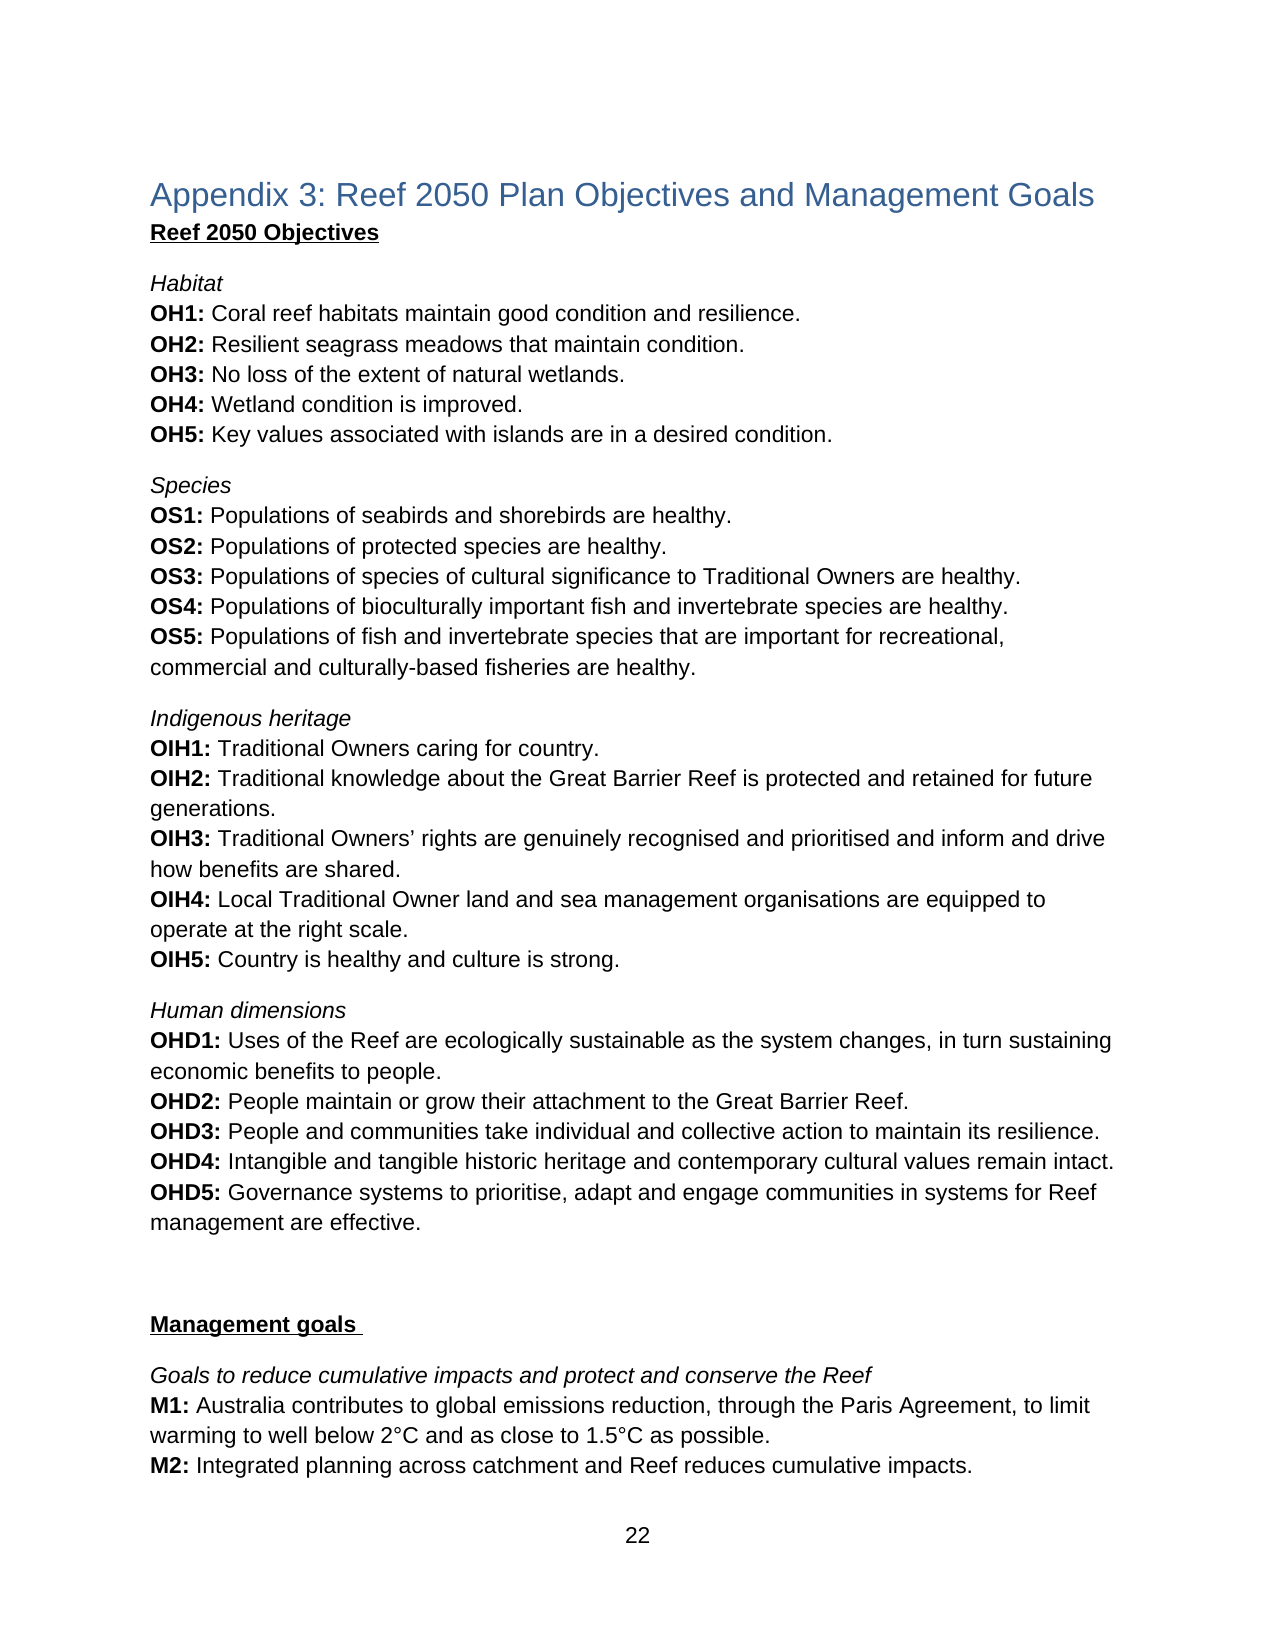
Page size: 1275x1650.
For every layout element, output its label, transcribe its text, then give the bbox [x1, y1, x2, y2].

text OIH5: Country is healthy and culture is strong. [150, 946, 1125, 973]
text OHD3: People and communities take individual and collective action to maintain its resilience. [150, 1118, 1125, 1144]
subtitle Appendix 3: Reef 2050 Plan Objectives and Management Goals [150, 175, 1125, 213]
text Habitat [150, 270, 1125, 297]
text OS2: Populations of protected species are healthy. [150, 533, 1125, 559]
text M2: Integrated planning across catchment and Reef reduces cumulative impacts. [150, 1452, 1125, 1479]
text OIH4: Local Traditional Owner land and sea management organisations are equipped to operate at the right scale. [150, 886, 1125, 942]
text OHD5: Governance systems to prioritise, adapt and engage communities in systems for Reef management are effective. [150, 1178, 1125, 1235]
text OH4: Wetland condition is improved. [150, 391, 1125, 417]
text OH2: Resilient seagrass meadows that maintain condition. [150, 331, 1125, 357]
text OS1: Populations of seabirds and shorebirds are healthy. [150, 502, 1125, 529]
text Reef 2050 Objectives [150, 219, 1125, 246]
text Goals to reduce cumulative impacts and protect and conserve the Reef [150, 1362, 1125, 1388]
text OHD1: Uses of the Reef are ecologically sustainable as the system changes, in turn sustaining economic benefits to people. [150, 1027, 1125, 1084]
text Species [150, 472, 1125, 499]
text Human dimensions [150, 997, 1125, 1024]
text Indigenous heritage [150, 704, 1125, 731]
text OS5: Populations of fish and invertebrate species that are important for recreational, commercial and culturally-based fisheries are healthy. [150, 623, 1125, 680]
text OS4: Populations of bioculturally important fish and invertebrate species are healthy. [150, 593, 1125, 619]
text OIH1: Traditional Owners caring for country. [150, 735, 1125, 761]
text OHD4: Intangible and tangible historic heritage and contemporary cultural values remain intact. [150, 1148, 1125, 1175]
text M1: Australia contributes to global emissions reduction, through the Paris Agreement, to limit warming to well below 2°C and as close to 1.5°C as possible. [150, 1392, 1125, 1449]
text OIH2: Traditional knowledge about the Great Barrier Reef is protected and retained for future generations. [150, 765, 1125, 822]
text OS3: Populations of species of cultural significance to Traditional Owners are healthy. [150, 563, 1125, 589]
text Management goals [150, 1311, 1125, 1337]
text OIH3: Traditional Owners’ rights are genuinely recognised and prioritised and inform and drive how benefits are shared. [150, 825, 1125, 882]
text OH1: Coral reef habitats maintain good condition and resilience. [150, 300, 1125, 327]
text OH5: Key values associated with islands are in a desired condition. [150, 421, 1125, 448]
text OHD2: People maintain or grow their attachment to the Great Barrier Reef. [150, 1088, 1125, 1114]
text OH3: No loss of the extent of natural wetlands. [150, 361, 1125, 387]
